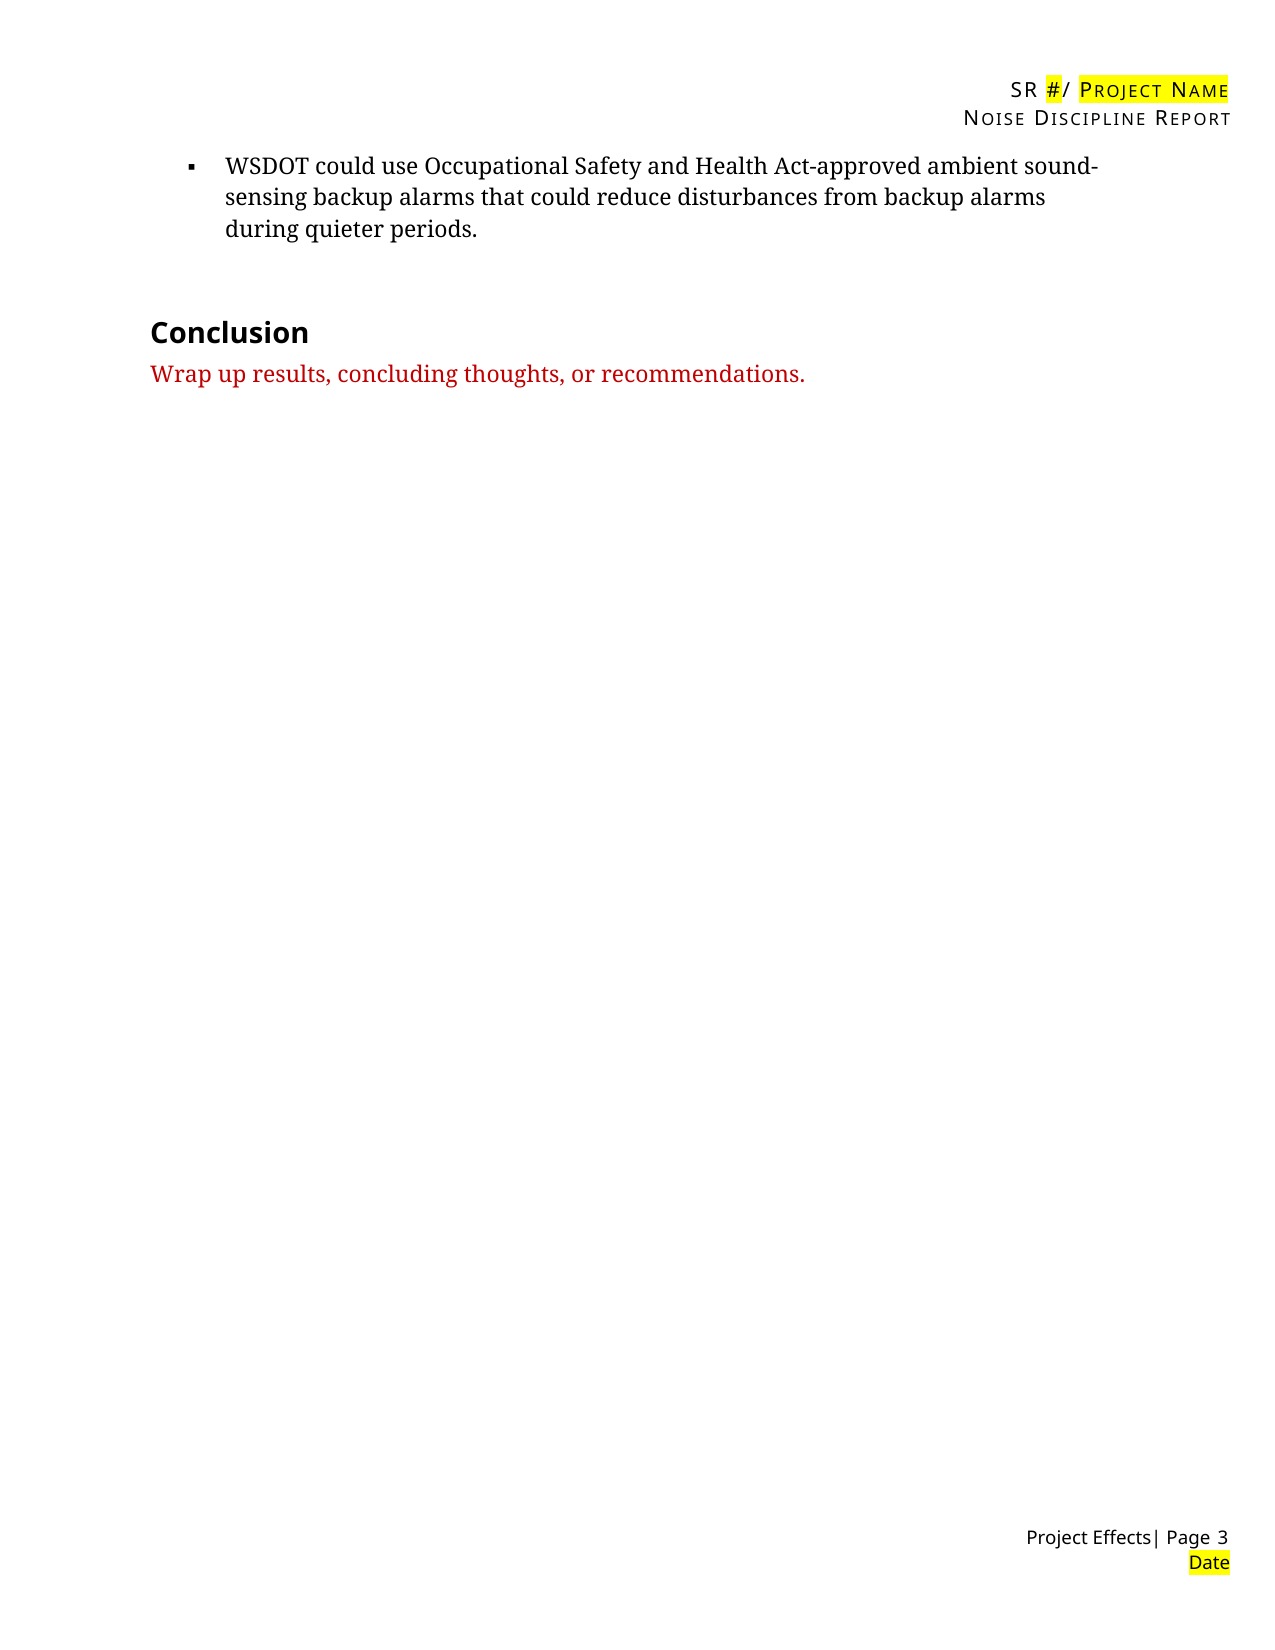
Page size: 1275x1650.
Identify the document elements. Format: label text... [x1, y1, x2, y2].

text WSDOT could use Occupational Safety and Health Act-approved ambient sound-sensing backup alarms that could reduce disturbances from backup alarms during quieter periods. [187, 150, 1125, 244]
subtitle Conclusion [150, 312, 1125, 352]
text Wrap up results, concluding thoughts, or recommendations. [150, 358, 1125, 390]
